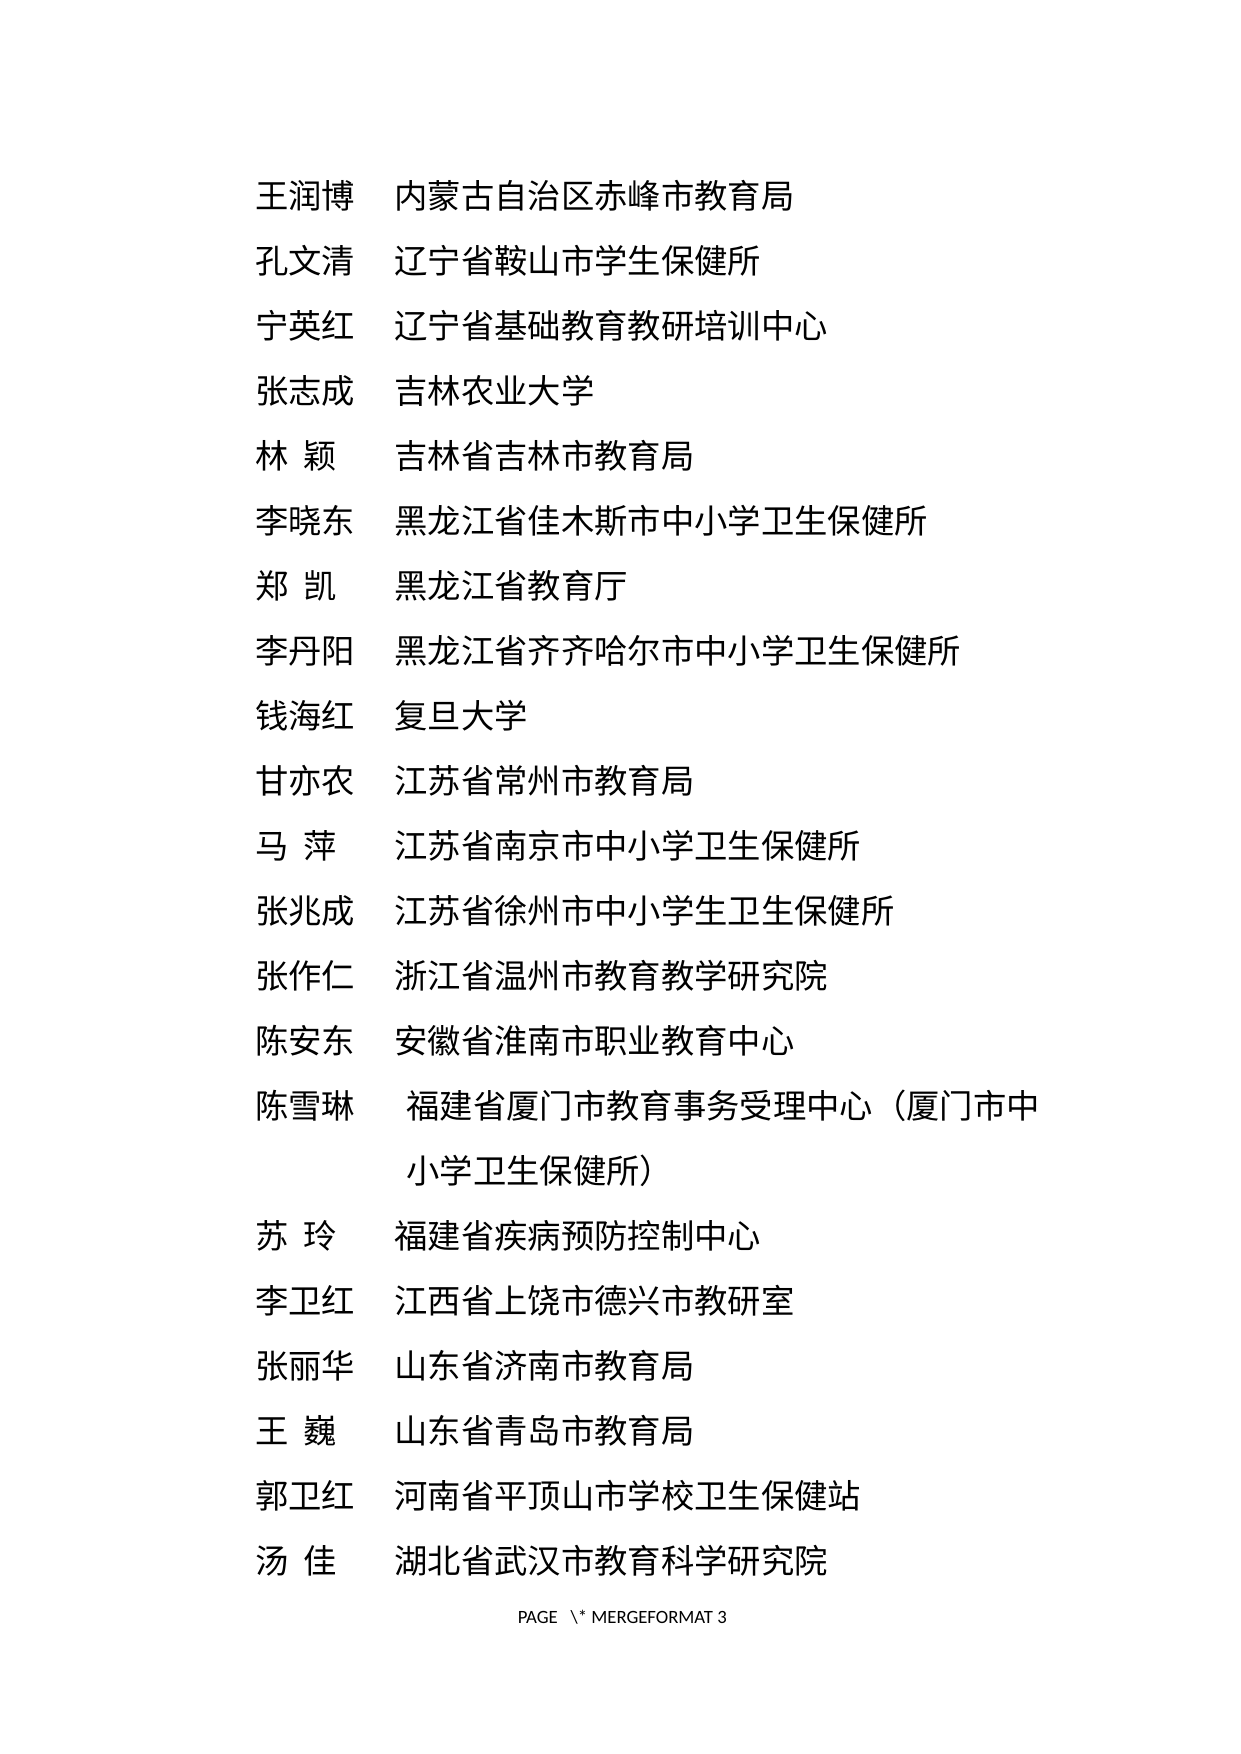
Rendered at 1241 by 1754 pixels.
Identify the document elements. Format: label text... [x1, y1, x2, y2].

text 甘亦农 江苏省常州市教育局 [255, 747, 1053, 812]
text 林 颖 吉林省吉林市教育局 [255, 422, 1053, 487]
text 张兆成 江苏省徐州市中小学生卫生保健所 [255, 877, 1053, 942]
text 李卫红 江西省上饶市德兴市教研室 [255, 1267, 1053, 1332]
text 宁英红 辽宁省基础教育教研培训中心 [255, 292, 1053, 357]
text 郑 凯 黑龙江省教育厅 [255, 552, 1053, 617]
text 张志成 吉林农业大学 [255, 357, 1053, 422]
text 陈安东 安徽省淮南市职业教育中心 [255, 1007, 1053, 1072]
text 马 萍 江苏省南京市中小学卫生保健所 [255, 812, 1053, 877]
text 钱海红 复旦大学 [255, 682, 1053, 747]
text 陈雪琳 福建省厦门市教育事务受理中心（厦门市中小学卫生保健所） [255, 1072, 1053, 1202]
text 汤 佳 湖北省武汉市教育科学研究院 [255, 1527, 1053, 1592]
text 李丹阳 黑龙江省齐齐哈尔市中小学卫生保健所 [255, 617, 1053, 682]
text 苏 玲 福建省疾病预防控制中心 [255, 1202, 1053, 1267]
text 王 巍 山东省青岛市教育局 [255, 1397, 1053, 1462]
text 张作仁 浙江省温州市教育教学研究院 [255, 942, 1053, 1007]
text 郭卫红 河南省平顶山市学校卫生保健站 [255, 1462, 1053, 1527]
text 李晓东 黑龙江省佳木斯市中小学卫生保健所 [255, 487, 1053, 552]
text 孔文清 辽宁省鞍山市学生保健所 [255, 227, 1053, 292]
text 王润博 内蒙古自治区赤峰市教育局 [255, 162, 1053, 227]
text 张丽华 山东省济南市教育局 [255, 1332, 1053, 1397]
